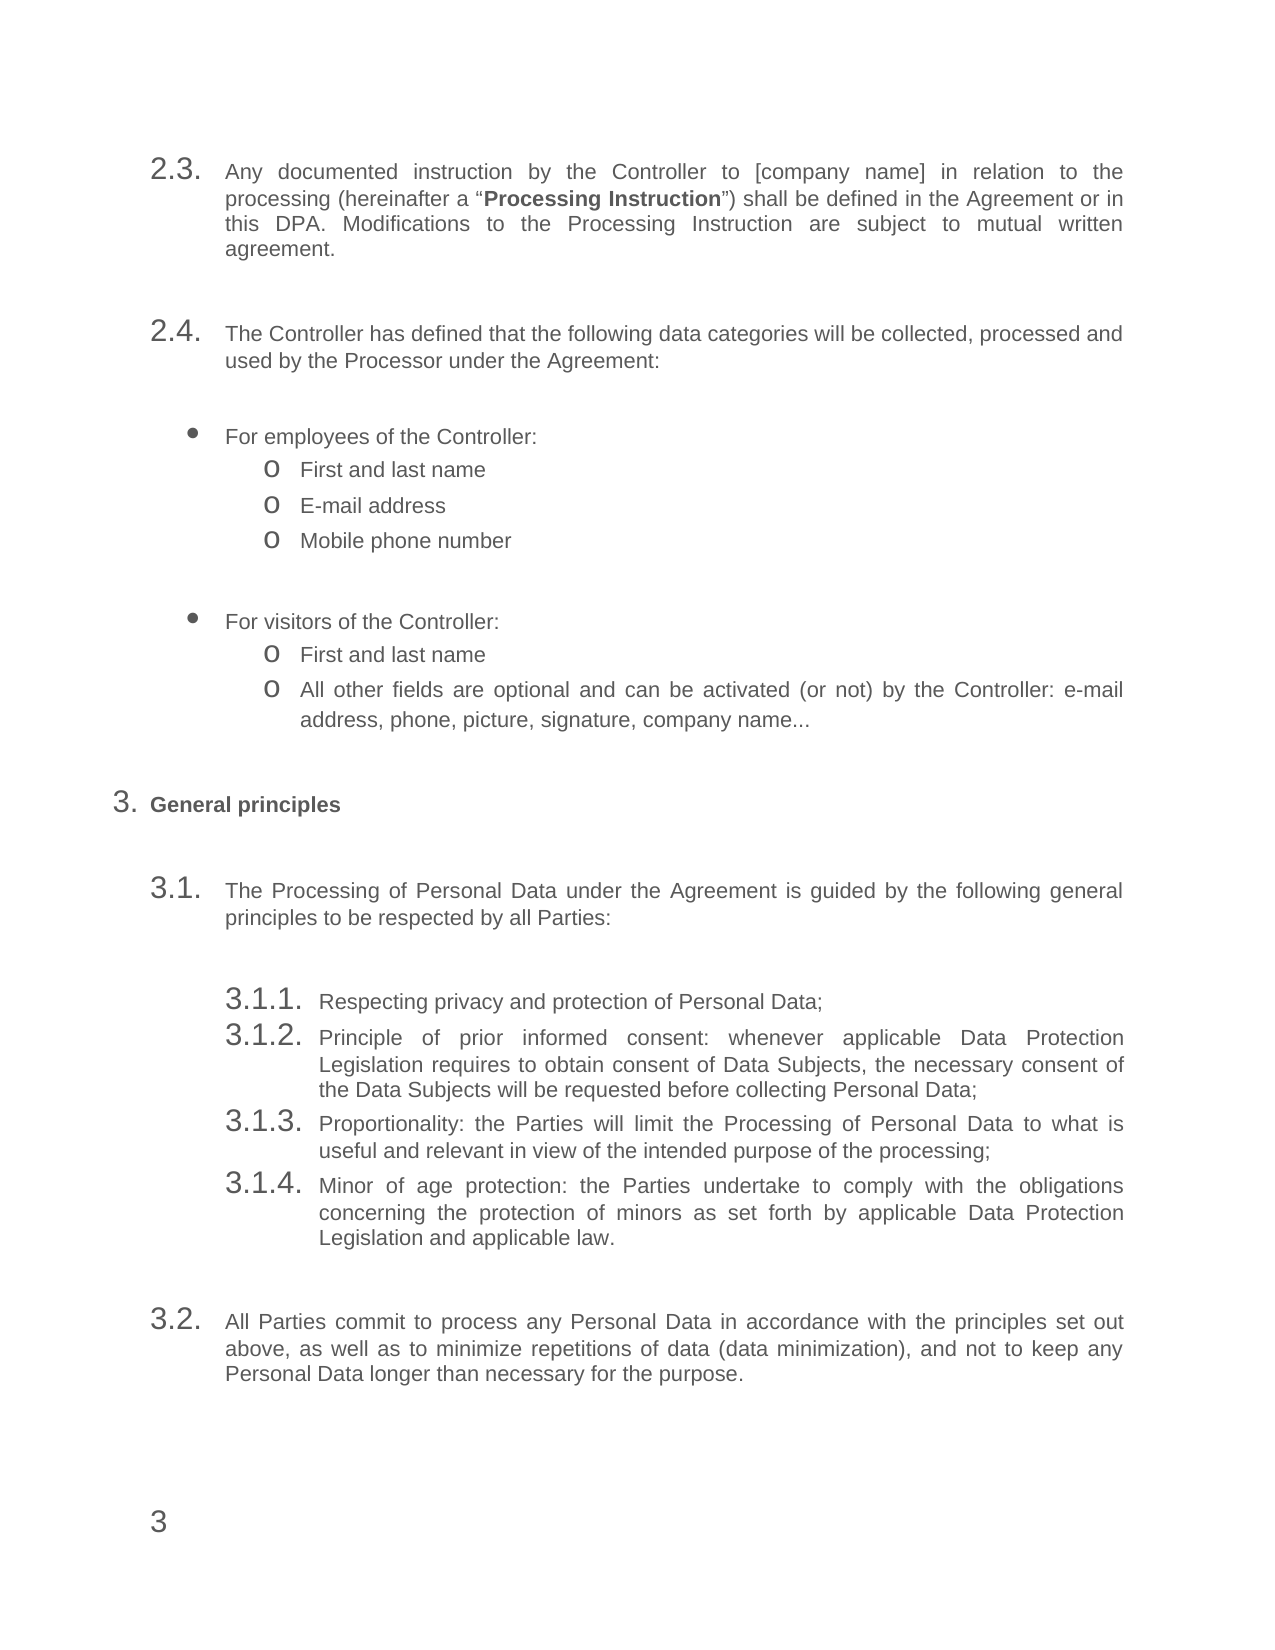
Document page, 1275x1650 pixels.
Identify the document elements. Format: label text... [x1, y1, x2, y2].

list Proportionality: the Parties will limit the Processing of Personal Data to what is useful and relevant in view of the intended purpose of the processing; [225, 1102, 1125, 1164]
list Principle of prior informed consent: whenever applicable Data Protection Legislation requires to obtain consent of Data Subjects, the necessary consent of the Data Subjects will be requested before collecting Personal Data; [225, 1016, 1125, 1102]
list E-mail address [262, 487, 1125, 522]
list First and last name [262, 452, 1125, 487]
list All other fields are optional and can be activated (or not) by the Controller: e-mail address, phone, picture, signature, company name... [262, 672, 1125, 732]
list Any documented instruction by the Controller to [company name] in relation to the processing (hereinafter a “Processing Instruction”) shall be defined in the Agreement or in this DPA. Modifications to the Processing Instruction are subject to mutual written agreement. [150, 150, 1125, 262]
list Mobile phone number [262, 522, 1125, 558]
list The Processing of Personal Data under the Agreement is guided by the following general principles to be respected by all Parties: [150, 869, 1125, 930]
list General principles [112, 783, 1125, 819]
list For visitors of the Controller: [187, 608, 1125, 636]
list All Parties commit to process any Personal Data in accordance with the principles set out above, as well as to minimize repetitions of data (data minimization), and not to keep any Personal Data longer than necessary for the purpose. [150, 1300, 1125, 1387]
list Respecting privacy and protection of Personal Data; [225, 980, 1125, 1016]
list First and last name [262, 636, 1125, 672]
list Minor of age protection: the Parties undertake to comply with the obligations concerning the protection of minors as set forth by applicable Data Protection Legislation and applicable law. [225, 1164, 1125, 1250]
list For employees of the Controller: [187, 423, 1125, 452]
list The Controller has defined that the following data categories will be collected, processed and used by the Processor under the Agreement: [150, 312, 1125, 373]
